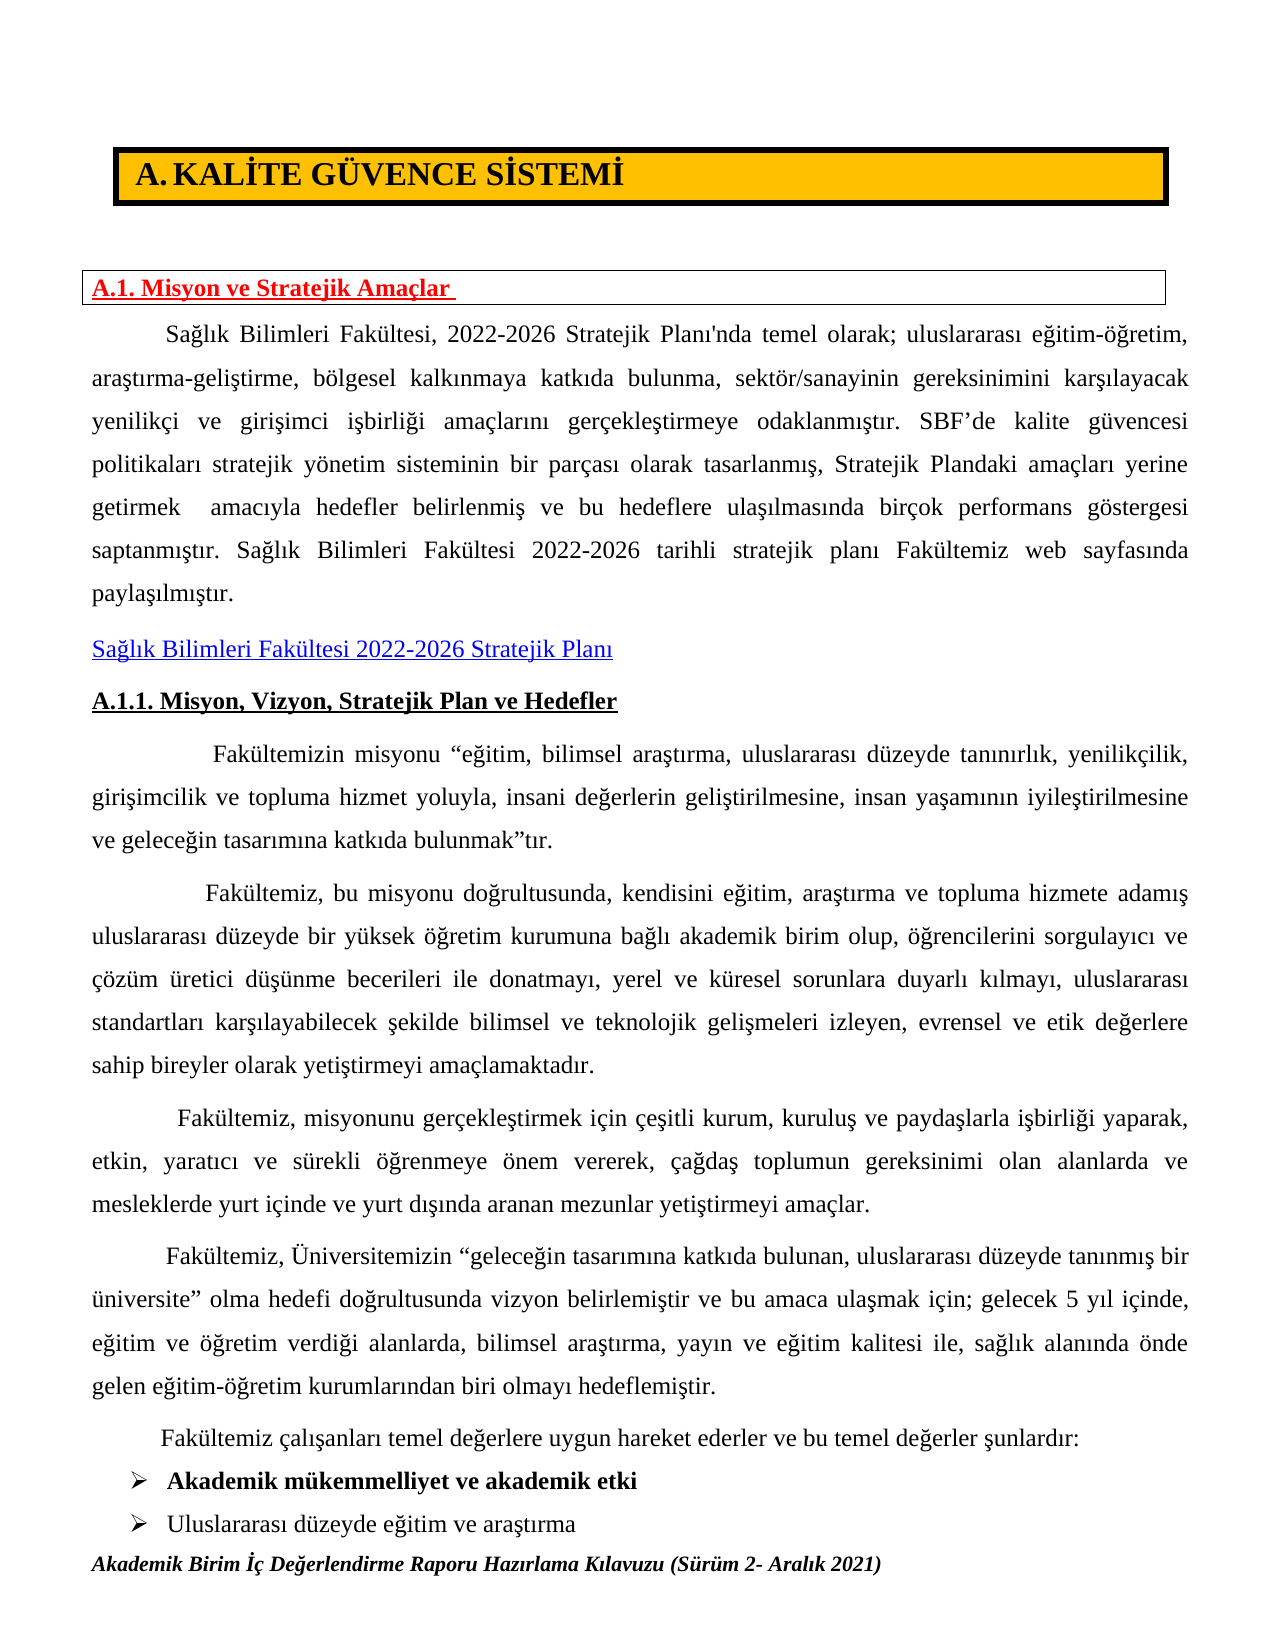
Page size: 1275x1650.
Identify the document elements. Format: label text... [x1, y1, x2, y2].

text A.1.1. Misyon, Vizyon, Stratejik Plan ve Hedefler [92, 686, 1156, 715]
text A.1. Misyon ve Stratejik Amaçlar [83, 271, 1165, 304]
list Akademik mükemmelliyet ve akademik etki [129, 1466, 1189, 1495]
text Fakültemiz, bu misyonu doğrultusunda, kendisini eğitim, araştırma ve topluma hizmete adamış uluslararası düzeyde bir yüksek öğretim kurumuna bağlı akademik birim olup, öğrencilerini sorgulayıcı ve çözüm üretici düşünme becerileri ile donatmayı, yerel ve küresel sorunlara duyarlı kılmayı, uluslararası standartları karşılayabilecek şekilde bilimsel ve teknolojik gelişmeleri izleyen, evrensel ve etik değerlere sahip bireyler olarak yetiştirmeyi amaçlamaktadır. [92, 878, 1189, 1079]
text Fakültemiz çalışanları temel değerlere uygun hareket ederler ve bu temel değerler şunlardır: [92, 1423, 1189, 1452]
text Fakültemiz, Üniversitemizin “geleceğin tasarımına katkıda bulunan, uluslararası düzeyde tanınmış bir üniversite” olma hedefi doğrultusunda vizyon belirlemiştir ve bu amaca ulaşmak için; gelecek 5 yıl içinde, eğitim ve öğretim verdiği alanlarda, bilimsel araştırma, yayın ve eğitim kalitesi ile, sağlık alanında önde gelen eğitim-öğretim kurumlarından biri olmayı hedeflemiştir. [92, 1241, 1189, 1399]
text Sağlık Bilimleri Fakültesi 2022-2026 Stratejik Planı [92, 634, 1156, 663]
list Uluslararası düzeyde eğitim ve araştırma [129, 1509, 1189, 1538]
text Sağlık Bilimleri Fakültesi, 2022-2026 Stratejik Planı'nda temel olarak; uluslararası eğitim-öğretim, araştırma-geliştirme, bölgesel kalkınmaya katkıda bulunma, sektör/sanayinin gereksinimini karşılayacak yenilikçi ve girişimci işbirliği amaçlarını gerçekleştirmeye odaklanmıştır. SBF’de kalite güvencesi politikaları stratejik yönetim sisteminin bir parçası olarak tasarlanmış, Stratejik Plandaki amaçları yerine getirmek amacıyla hedefler belirlenmiş ve bu hedeflere ulaşılmasında birçok performans göstergesi saptanmıştır. Sağlık Bilimleri Fakültesi 2022-2026 tarihli stratejik planı Fakültemiz web sayfasında paylaşılmıştır. [92, 319, 1189, 607]
text Fakültemizin misyonu “eğitim, bilimsel araştırma, uluslararası düzeyde tanınırlık, yenilikçilik, girişimcilik ve topluma hizmet yoluyla, insani değerlerin geliştirilmesine, insan yaşamının iyileştirilmesine ve geleceğin tasarımına katkıda bulunmak”tır. [92, 739, 1189, 854]
text Fakültemiz, misyonunu gerçekleştirmek için çeşitli kurum, kuruluş ve paydaşlarla işbirliği yaparak, etkin, yaratıcı ve sürekli öğrenmeye önem vererek, çağdaş toplumun gereksinimi olan alanlarda ve mesleklerde yurt içinde ve yurt dışında aranan mezunlar yetiştirmeyi amaçlar. [92, 1103, 1189, 1218]
